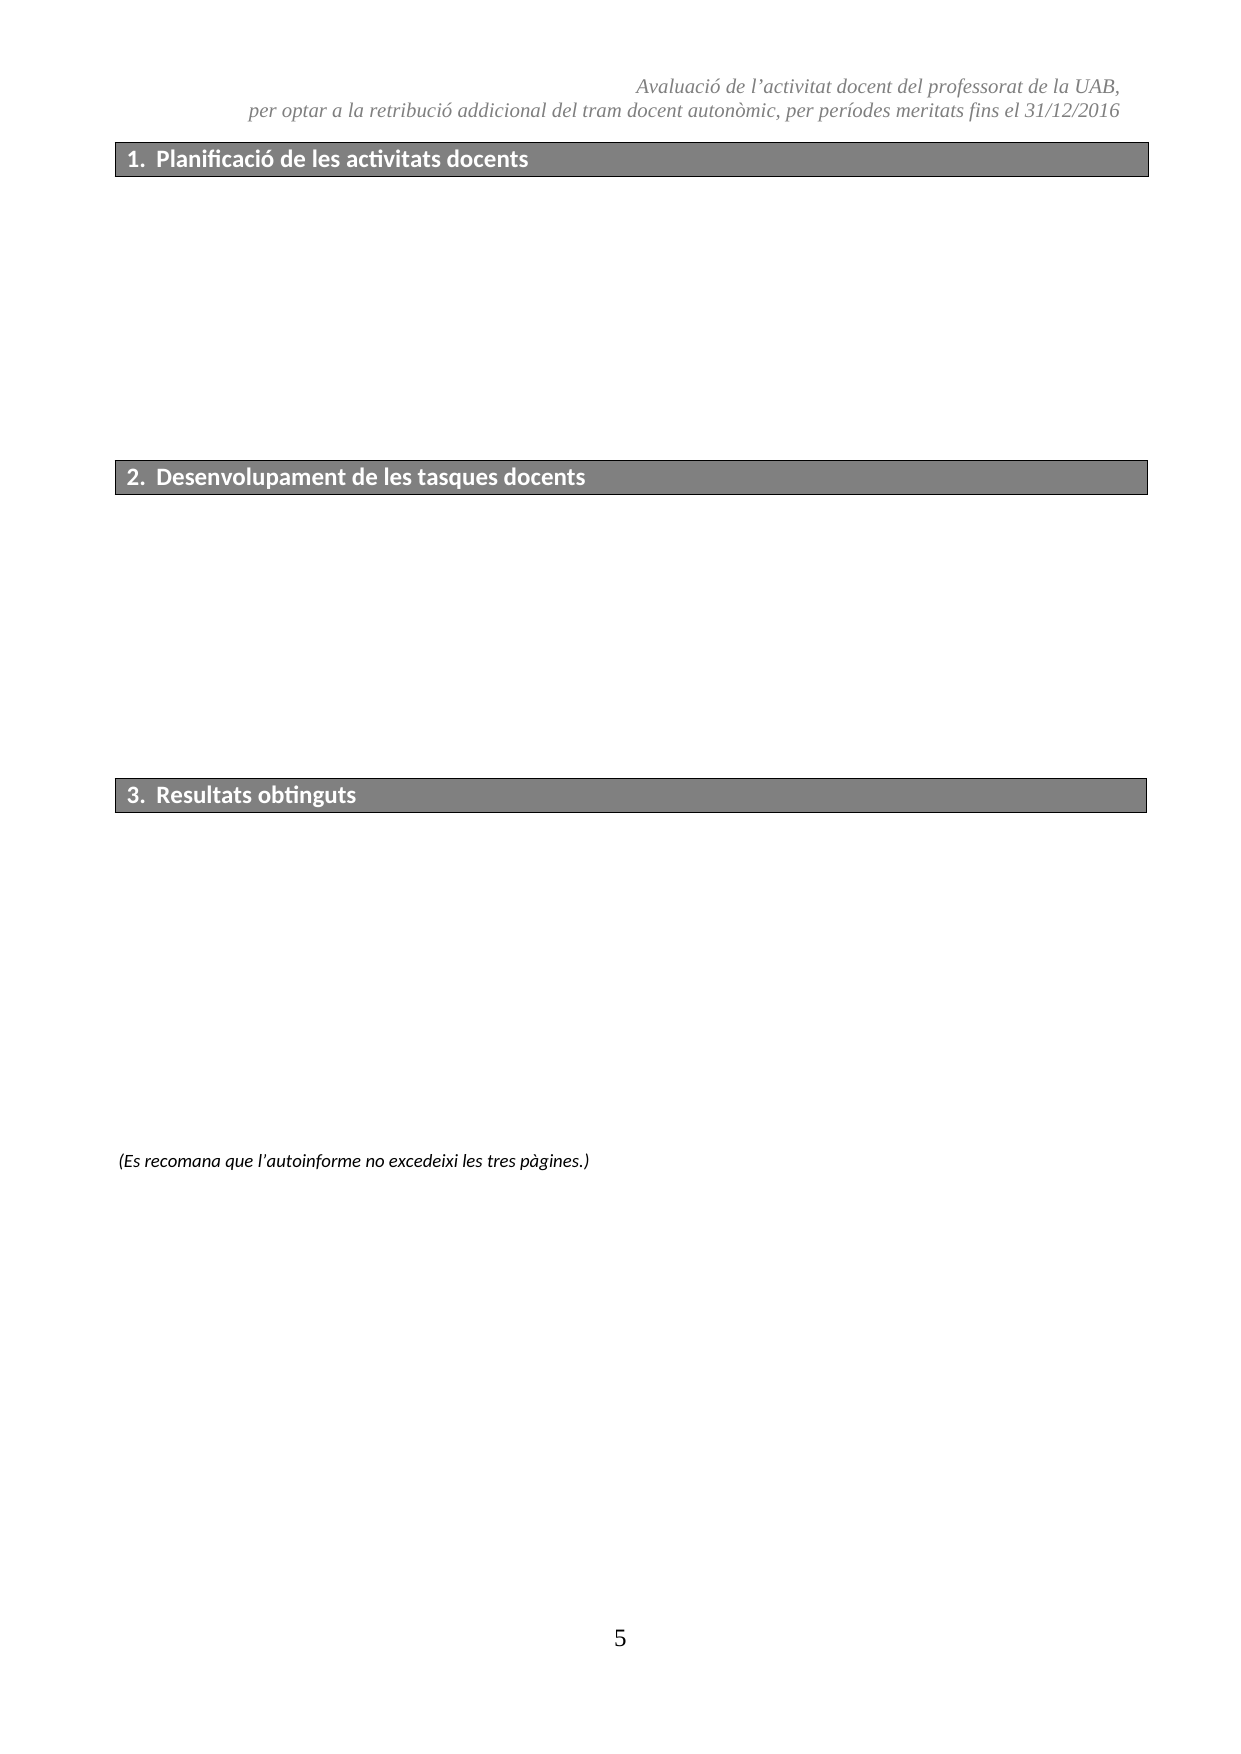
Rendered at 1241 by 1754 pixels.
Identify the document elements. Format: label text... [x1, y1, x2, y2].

text (Es recomana que l’autoinforme no excedeixi les tres pàgines.) [118, 1149, 1122, 1172]
table_header Desenvolupament de les tasques docents [116, 461, 1147, 494]
table_header Planificació de les activitats docents [116, 143, 1148, 176]
table_header Resultats obtinguts [116, 779, 1146, 812]
